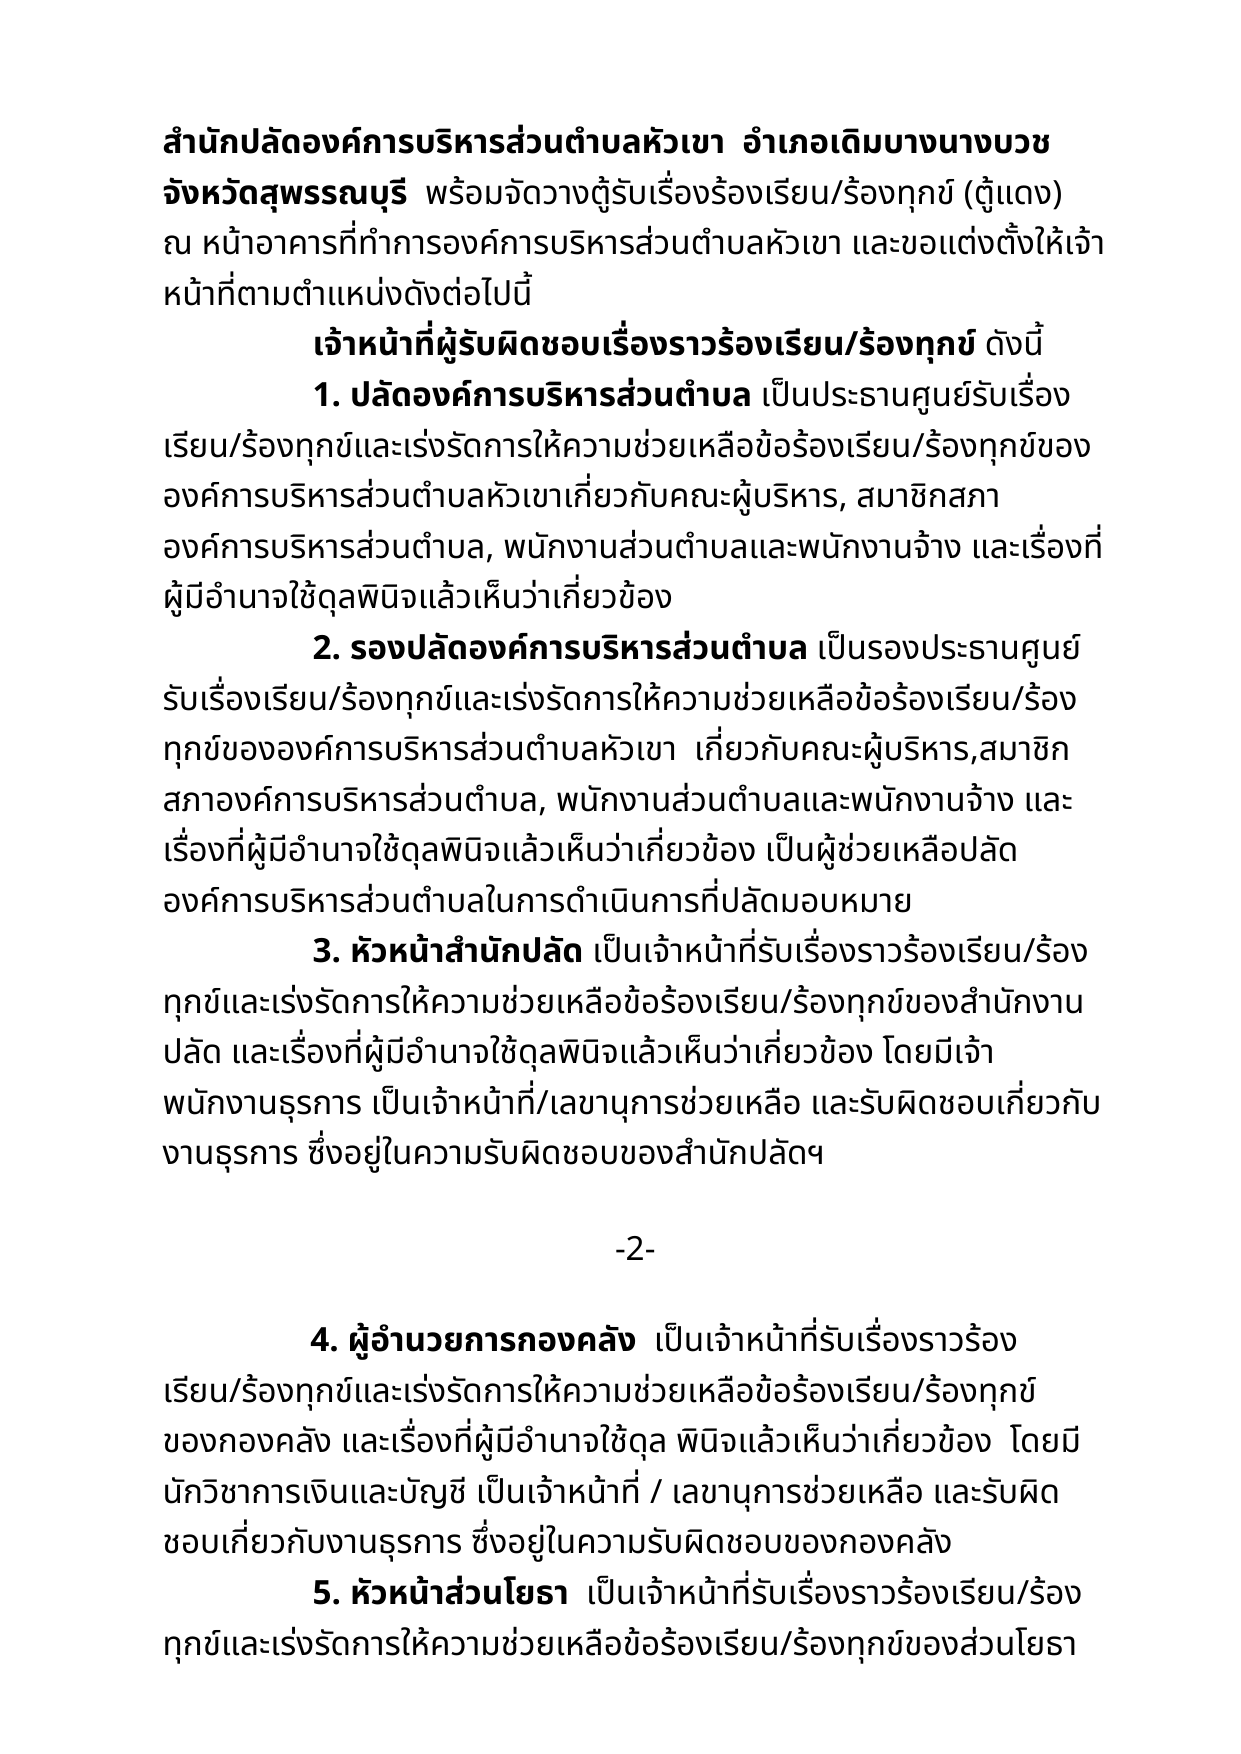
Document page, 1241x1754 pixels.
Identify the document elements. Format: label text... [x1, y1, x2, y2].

text 3. หัวหน้าสำนักปลัด เป็นเจ้าหน้าที่รับเรื่องราวร้องเรียน/ร้องทุกข์และเร่งรัดการให้ความช่วยเหลือข้อร้องเรียน/ร้องทุกข์ของสำนักงานปลัด และเรื่องที่ผู้มีอำนาจใช้ดุลพินิจแล้วเห็นว่าเกี่ยวข้อง โดยมีเจ้าพนักงานธุรการ เป็นเจ้าหน้าที่/เลขานุการช่วยเหลือ และรับผิดชอบเกี่ยวกับงานธุรการ ซึ่งอยู่ในความรับผิดชอบของสำนักปลัดฯ [162, 927, 1107, 1180]
text 2. รองปลัดองค์การบริหารส่วนตำบล เป็นรองประธานศูนย์รับเรื่องเรียน/ร้องทุกข์และเร่งรัดการให้ความช่วยเหลือข้อร้องเรียน/ร้องทุกข์ขององค์การบริหารส่วนตำบลหัวเขา เกี่ยวกับคณะผู้บริหาร,สมาชิกสภาองค์การบริหารส่วนตำบล, พนักงานส่วนตำบลและพนักงานจ้าง และเรื่องที่ผู้มีอำนาจใช้ดุลพินิจแล้วเห็นว่าเกี่ยวข้อง เป็นผู้ช่วยเหลือปลัดองค์การบริหารส่วนตำบลในการดำเนินการที่ปลัดมอบหมาย [162, 624, 1107, 927]
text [162, 1569, 1107, 1670]
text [162, 118, 1107, 320]
text เจ้าหน้าที่ผู้รับผิดชอบเรื่องราวร้องเรียน/ร้องทุกข์ ดังนี้ [162, 320, 1107, 371]
text 4. ผู้อำนวยการกองคลัง เป็นเจ้าหน้าที่รับเรื่องราวร้องเรียน/ร้องทุกข์และเร่งรัดการให้ความช่วยเหลือข้อร้องเรียน/ร้องทุกข์ของกองคลัง และเรื่องที่ผู้มีอำนาจใช้ดุล พินิจแล้วเห็นว่าเกี่ยวข้อง โดยมีนักวิชาการเงินและบัญชี เป็นเจ้าหน้าที่ / เลขานุการช่วยเหลือ และรับผิดชอบเกี่ยวกับงานธุรการ ซึ่งอยู่ในความรับผิดชอบของกองคลัง [162, 1316, 1107, 1569]
text 1. ปลัดองค์การบริหารส่วนตำบล เป็นประธานศูนย์รับเรื่องเรียน/ร้องทุกข์และเร่งรัดการให้ความช่วยเหลือข้อร้องเรียน/ร้องทุกข์ขององค์การบริหารส่วนตำบลหัวเขาเกี่ยวกับคณะผู้บริหาร, สมาชิกสภาองค์การบริหารส่วนตำบล, พนักงานส่วนตำบลและพนักงานจ้าง และเรื่องที่ผู้มีอำนาจใช้ดุลพินิจแล้วเห็นว่าเกี่ยวข้อง [162, 371, 1107, 624]
text -2- [162, 1225, 1107, 1271]
